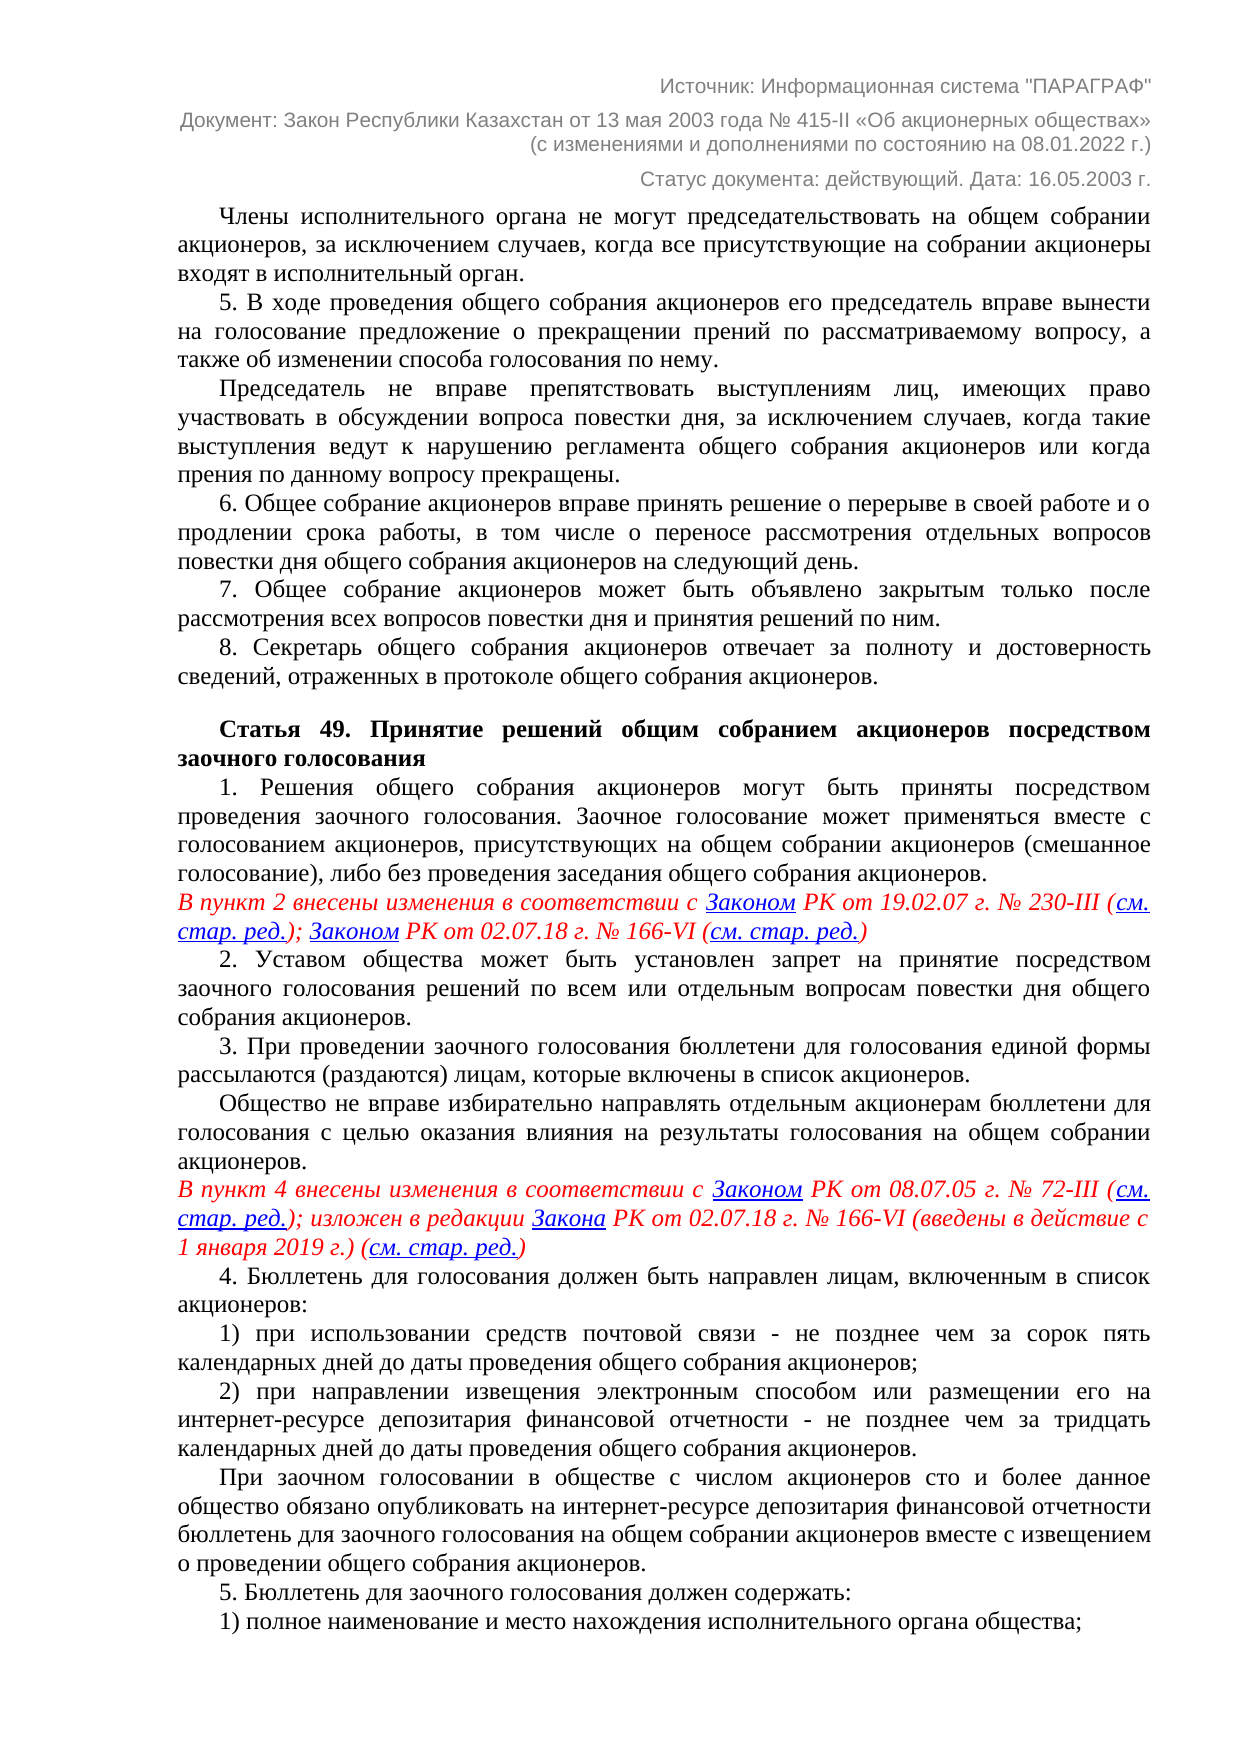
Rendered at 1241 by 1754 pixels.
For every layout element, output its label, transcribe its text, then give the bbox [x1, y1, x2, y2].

text 6. Общее собрание акционеров вправе принять решение о перерыве в своей работе и о продлении срока работы, в том числе о переносе рассмотрения отдельных вопросов повестки дня общего собрания акционеров на следующий день. [177, 488, 1152, 574]
text При заочном голосовании в обществе с числом акционеров сто и более данное общество обязано опубликовать на интернет-ресурсе депозитария финансовой отчетности бюллетень для заочного голосования на общем собрании акционеров вместе с извещением о проведении общего собрания акционеров. [177, 1462, 1152, 1577]
text 1) полное наименование и место нахождения исполнительного органа общества; [177, 1606, 1152, 1634]
text 3. При проведении заочного голосования бюллетени для голосования единой формы рассылаются (раздаются) лицам, которые включены в список акционеров. [177, 1031, 1152, 1088]
text 1) при использовании средств почтовой связи - не позднее чем за сорок пять календарных дней до даты проведения общего собрания акционеров; [177, 1318, 1152, 1376]
text Статья 49. Принятие решений общим собранием акционеров посредством заочного голосования [177, 714, 1152, 772]
text 4. Бюллетень для голосования должен быть направлен лицам, включенным в список акционеров: [177, 1261, 1152, 1318]
text Члены исполнительного органа не могут председательствовать на общем собрании акционеров, за исключением случаев, когда все присутствующие на собрании акционеры входят в исполнительный орган. [177, 201, 1152, 287]
text 2) при направлении извещения электронным способом или размещении его на интернет-ресурсе депозитария финансовой отчетности - не позднее чем за тридцать календарных дней до даты проведения общего собрания акционеров. [177, 1376, 1152, 1462]
text Председатель не вправе препятствовать выступлениям лиц, имеющих право участвовать в обсуждении вопроса повестки дня, за исключением случаев, когда такие выступления ведут к нарушению регламента общего собрания акционеров или когда прения по данному вопросу прекращены. [177, 373, 1152, 488]
text В пункт 4 внесены изменения в соответствии с Законом РК от 08.07.05 г. № 72-III (см. стар. ред.); изложен в редакции Закона РК от 02.07.18 г. № 166-VI (введены в действие с 1 января 2019 г.) (см. стар. ред.) [177, 1174, 1152, 1261]
text В пункт 2 внесены изменения в соответствии с Законом РК от 19.02.07 г. № 230-III (см. стар. ред.); Законом РК от 02.07.18 г. № 166-VI (см. стар. ред.) [177, 887, 1152, 944]
text 1. Решения общего собрания акционеров могут быть приняты посредством проведения заочного голосования. Заочное голосование может применяться вместе с голосованием акционеров, присутствующих на общем собрании акционеров (смешанное голосование), либо без проведения заседания общего собрания акционеров. [177, 772, 1152, 887]
text 8. Секретарь общего собрания акционеров отвечает за полноту и достоверность сведений, отраженных в протоколе общего собрания акционеров. [177, 632, 1152, 689]
text Общество не вправе избирательно направлять отдельным акционерам бюллетени для голосования с целью оказания влияния на результаты голосования на общем собрании акционеров. [177, 1088, 1152, 1174]
text 2. Уставом общества может быть установлен запрет на принятие посредством заочного голосования решений по всем или отдельным вопросам повестки дня общего собрания акционеров. [177, 944, 1152, 1031]
text 7. Общее собрание акционеров может быть объявлено закрытым только после рассмотрения всех вопросов повестки дня и принятия решений по ним. [177, 574, 1152, 632]
text 5. В ходе проведения общего собрания акционеров его председатель вправе вынести на голосование предложение о прекращении прений по рассматриваемому вопросу, а также об изменении способа голосования по нему. [177, 287, 1152, 373]
text 5. Бюллетень для заочного голосования должен содержать: [177, 1577, 1152, 1606]
